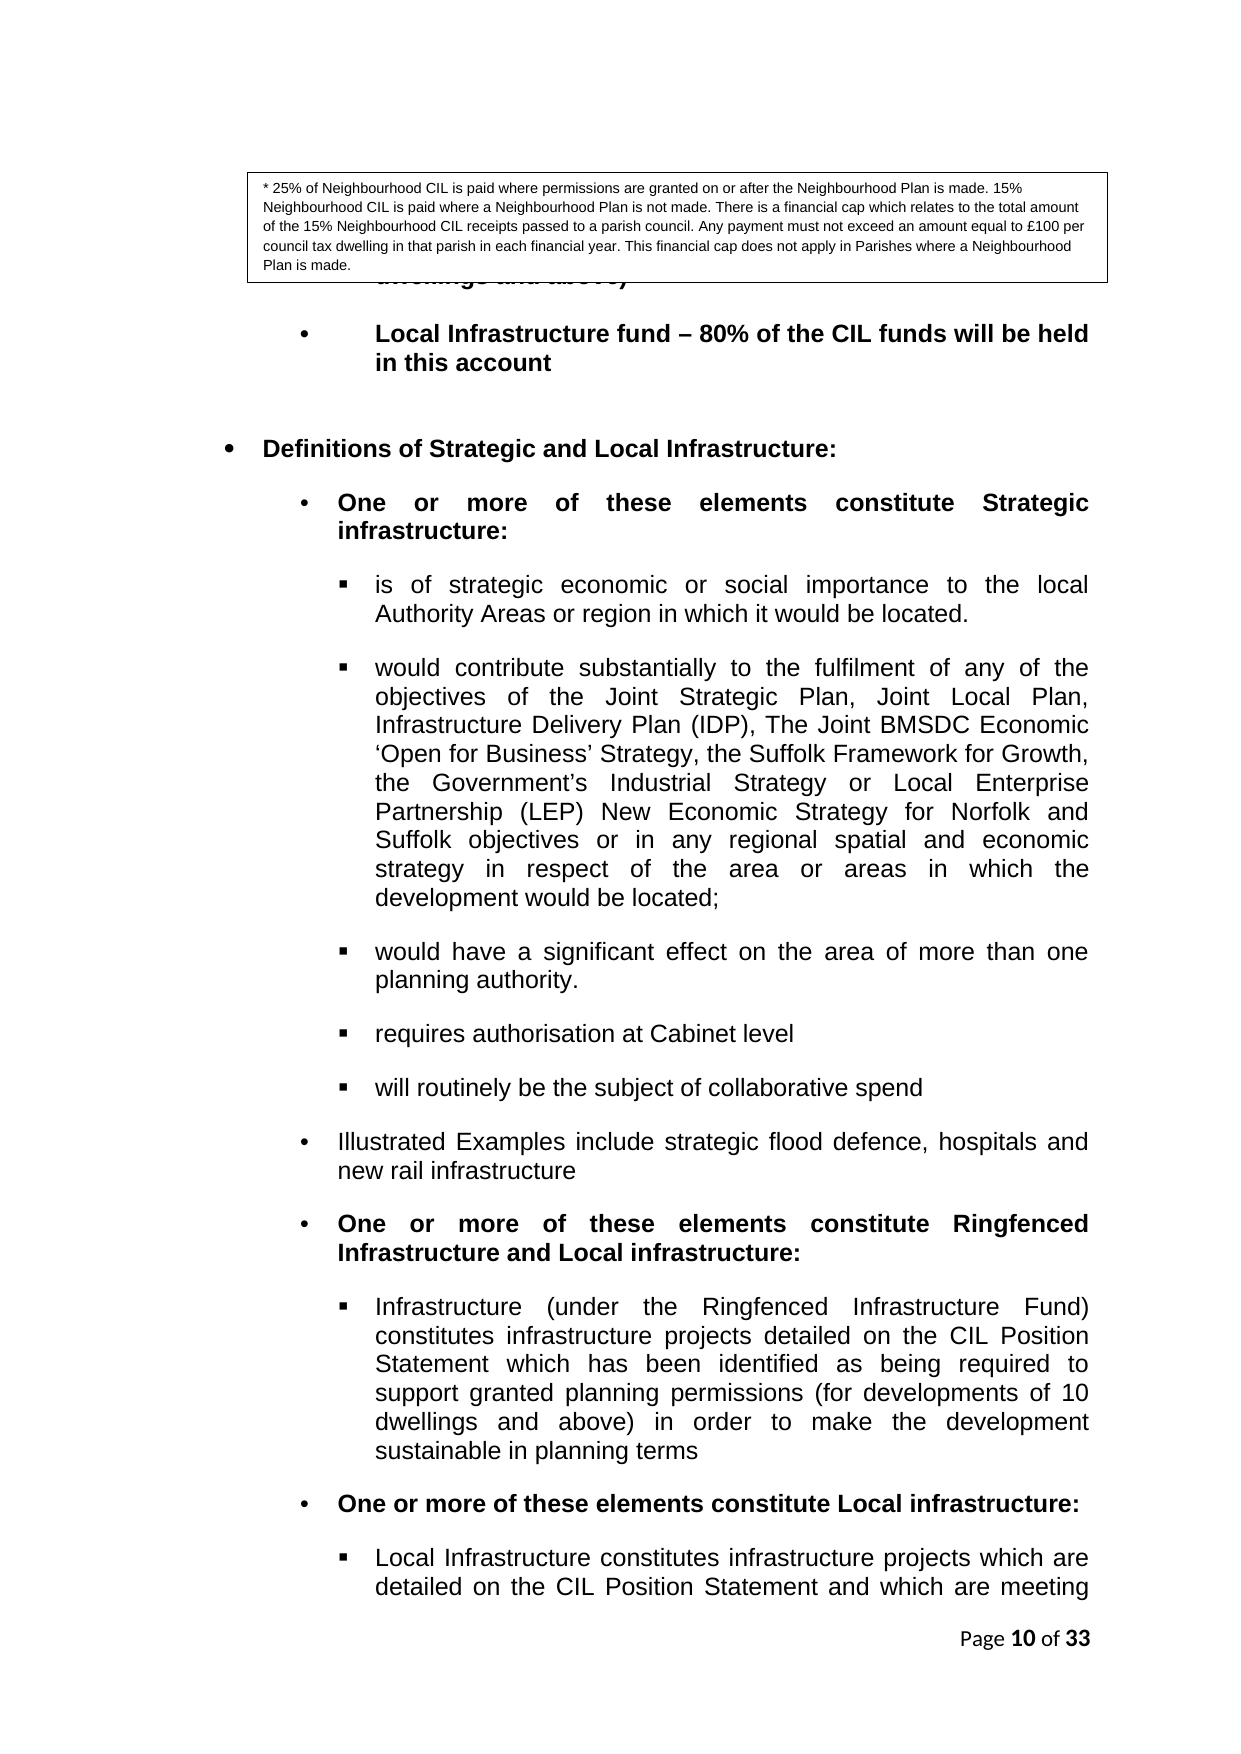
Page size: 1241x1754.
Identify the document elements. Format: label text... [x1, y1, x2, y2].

list Infrastructure (under the Ringfenced Infrastructure Fund) constitutes infrastructure projects detailed on the CIL Position Statement which has been identified as being required to support granted planning permissions (for developments of 10 dwellings and above) in order to make the development sustainable in planning terms [337, 1292, 1090, 1464]
list will routinely be the subject of collaborative spend [337, 1073, 1090, 1102]
list Local Infrastructure fund – 80% of the CIL funds will be held in this account [300, 319, 1090, 376]
list One or more of these elements constitute Ringfenced Infrastructure and Local infrastructure: [300, 1209, 1090, 1267]
list Illustrated Examples include strategic flood defence, hospitals and new rail infrastructure [300, 1127, 1090, 1184]
list One or more of these elements constitute Strategic infrastructure: [300, 488, 1090, 545]
list would contribute substantially to the fulfilment of any of the objectives of the Joint Strategic Plan, Joint Local Plan, Infrastructure Delivery Plan (IDP), The Joint BMSDC Economic ‘Open for Business’ Strategy, the Suffolk Framework for Growth, the Government’s Industrial Strategy or Local Enterprise Partnership (LEP) New Economic Strategy for Norfolk and Suffolk objectives or in any regional spatial and economic strategy in respect of the area or areas in which the development would be located; [337, 653, 1090, 912]
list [337, 1543, 1090, 1601]
list is of strategic economic or social importance to the local Authority Areas or region in which it would be located. [337, 570, 1090, 628]
list Definitions of Strategic and Local Infrastructure: [225, 434, 1090, 463]
list One or more of these elements constitute Local infrastructure: [300, 1489, 1090, 1518]
list requires authorisation at Cabinet level [337, 1019, 1090, 1048]
list would have a significant effect on the area of more than one planning authority. [337, 937, 1090, 994]
